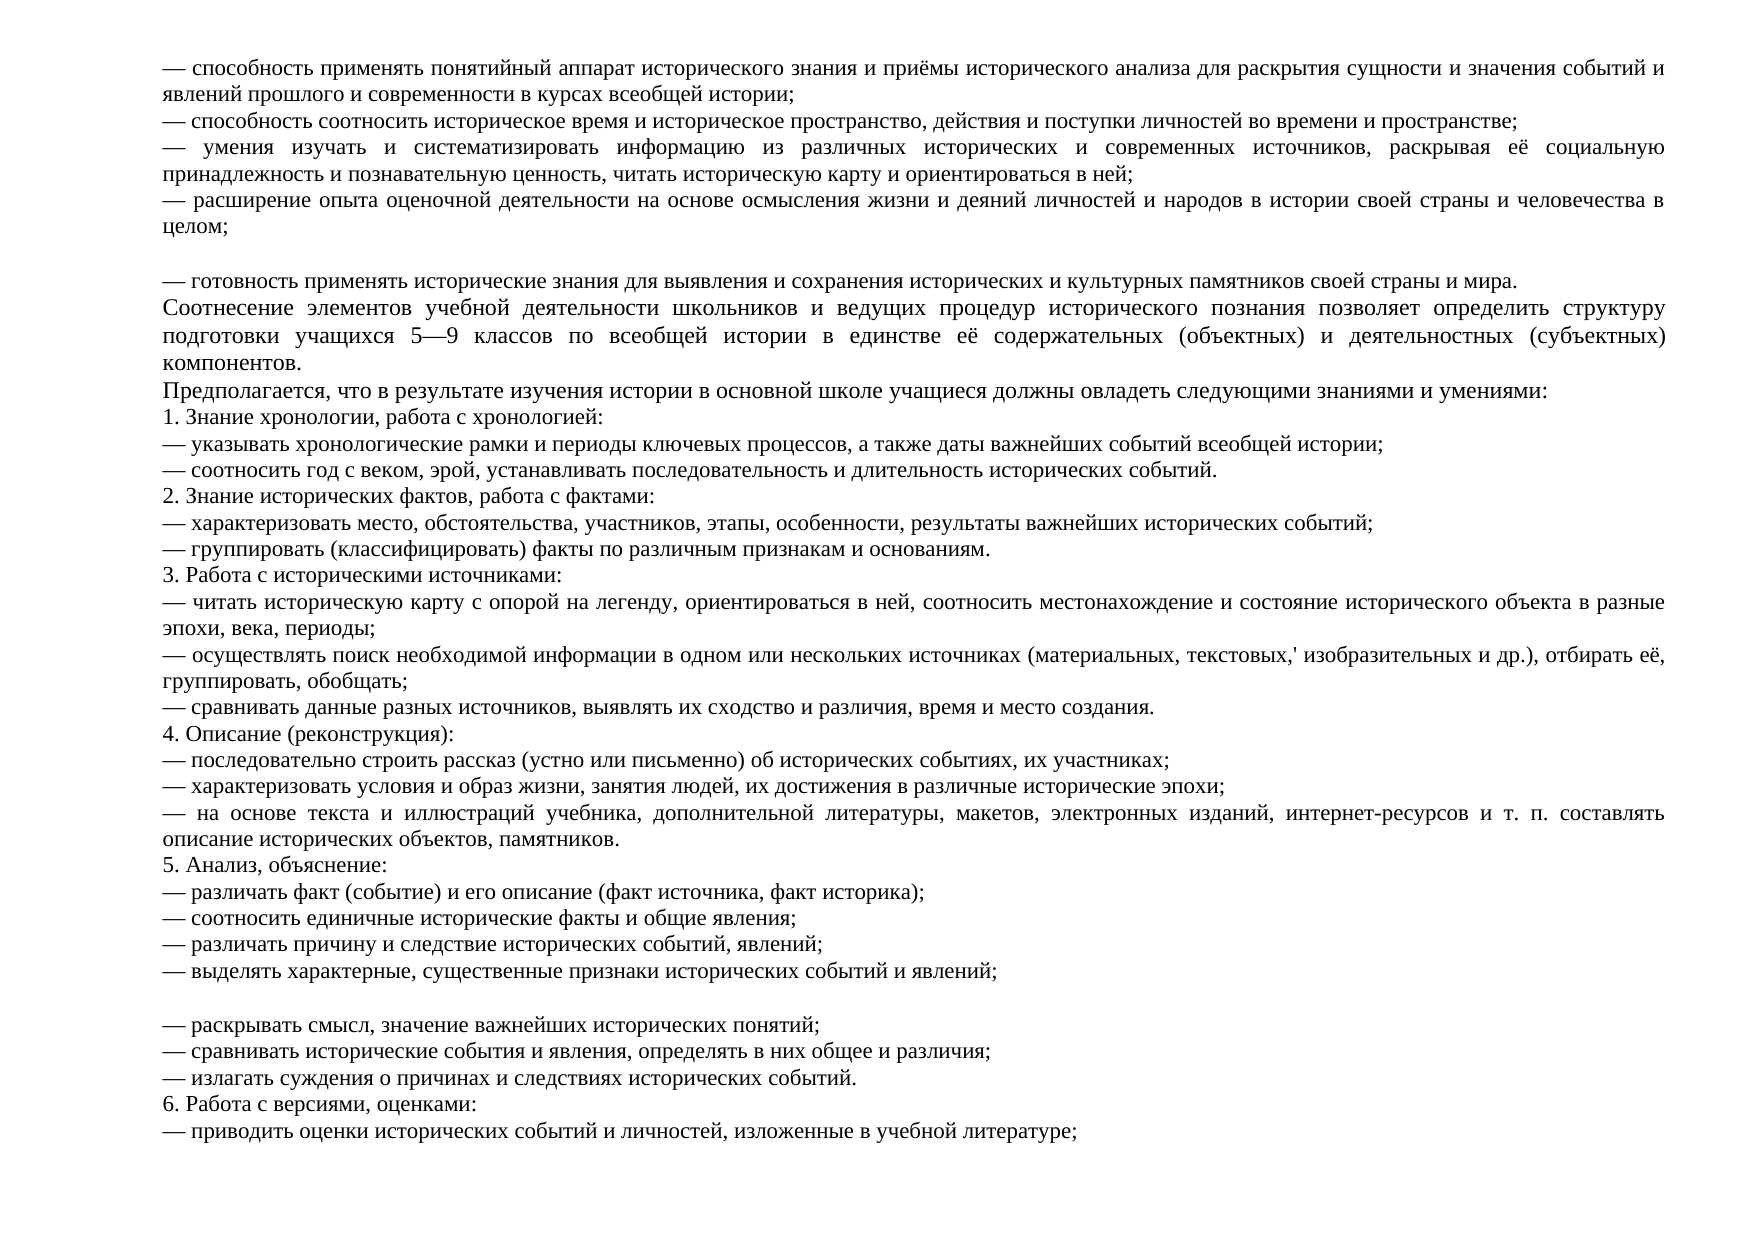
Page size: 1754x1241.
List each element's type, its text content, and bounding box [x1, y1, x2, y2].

text — сравнивать исторические события и явления, определять в них общее и различия; [162, 1038, 1668, 1064]
text — читать историческую карту с опорой на легенду, ориентироваться в ней, соотносить местонахождение и состояние исторического объекта в разные эпохи, века, периоды; [162, 588, 1668, 641]
text 6. Работа с версиями, оценками: [162, 1090, 1668, 1117]
text — различать факт (событие) и его описание (факт источника, факт историка); [162, 878, 1668, 904]
text — умения изучать и систематизировать информацию из различных исторических и современных источников, раскрывая её социальную принадлежность и познавательную ценность, читать историческую карту и ориентироваться в ней; [162, 133, 1668, 186]
text — указывать хронологические рамки и периоды ключевых процессов, а также даты важнейших событий всеобщей истории; [162, 430, 1668, 456]
text Соотнесение элементов учебной деятельности школьников и ведущих процедур исторического познания позволяет определить структуру подготовки учащихся 5—9 классов по всеобщей истории в единстве её содержательных (объектных) и деятельностных (субъектных) компонентов. [162, 293, 1668, 376]
text — приводить оценки исторических событий и личностей, изложенные в учебной литературе; [162, 1117, 1668, 1143]
text — осуществлять поиск необходимой информации в одном или нескольких источниках (материальных, текстовых,' изобразительных и др.), отбирать её, группировать, обобщать; [162, 641, 1668, 693]
text — группировать (классифицировать) факты по различным признакам и основаниям. [162, 535, 1668, 562]
text 3. Работа с историческими источниками: [162, 562, 1668, 588]
text 2. Знание исторических фактов, работа с фактами: [162, 482, 1668, 509]
text — выделять характерные, существенные признаки исторических событий и явлений; [162, 957, 1668, 983]
text — раскрывать смысл, значение важнейших исторических понятий; [162, 1011, 1668, 1038]
text — расширение опыта оценочной деятельности на основе осмысления жизни и деяний личностей и народов в истории своей страны и человечества в целом; [162, 186, 1668, 239]
text — соотносить год с веком, эрой, устанавливать последовательность и длительность исторических событий. [162, 456, 1668, 482]
text — соотносить единичные исторические факты и общие явления; [162, 904, 1668, 931]
text 5. Анализ, объяснение: [162, 851, 1668, 878]
text 4. Описание (реконструкция): [162, 720, 1668, 746]
text — различать причину и следствие исторических событий, явлений; [162, 931, 1668, 957]
text Предполагается, что в результате изучения истории в основной школе учащиеся должны овладеть следующими знаниями и умениями: [162, 376, 1668, 403]
text — способность применять понятийный аппарат исторического знания и приёмы исторического анализа для раскрытия сущности и значения событий и явлений прошлого и современности в курсах всеобщей истории; [162, 54, 1668, 107]
text — характеризовать условия и образ жизни, занятия людей, их достижения в различные исторические эпохи; [162, 772, 1668, 799]
text — сравнивать данные разных источников, выявлять их сходство и различия, время и место создания. [162, 693, 1668, 720]
text — излагать суждения о причинах и следствиях исторических событий. [162, 1064, 1668, 1090]
text 1. Знание хронологии, работа с хронологией: [162, 403, 1668, 430]
text — на основе текста и иллюстраций учебника, дополнительной литературы, макетов, электронных изданий, интернет-ресурсов и т. п. составлять описание исторических объектов, памятников. [162, 799, 1668, 851]
text — готовность применять исторические знания для выявления и сохранения исторических и культурных памятников своей страны и мира. [162, 267, 1668, 293]
text — способность соотносить историческое время и историческое пространство, действия и поступки личностей во времени и пространстве; [162, 107, 1668, 133]
text — последовательно строить рассказ (устно или письменно) об исторических событиях, их участниках; [162, 746, 1668, 772]
text — характеризовать место, обстоятельства, участников, этапы, особенности, результаты важнейших исторических событий; [162, 509, 1668, 535]
